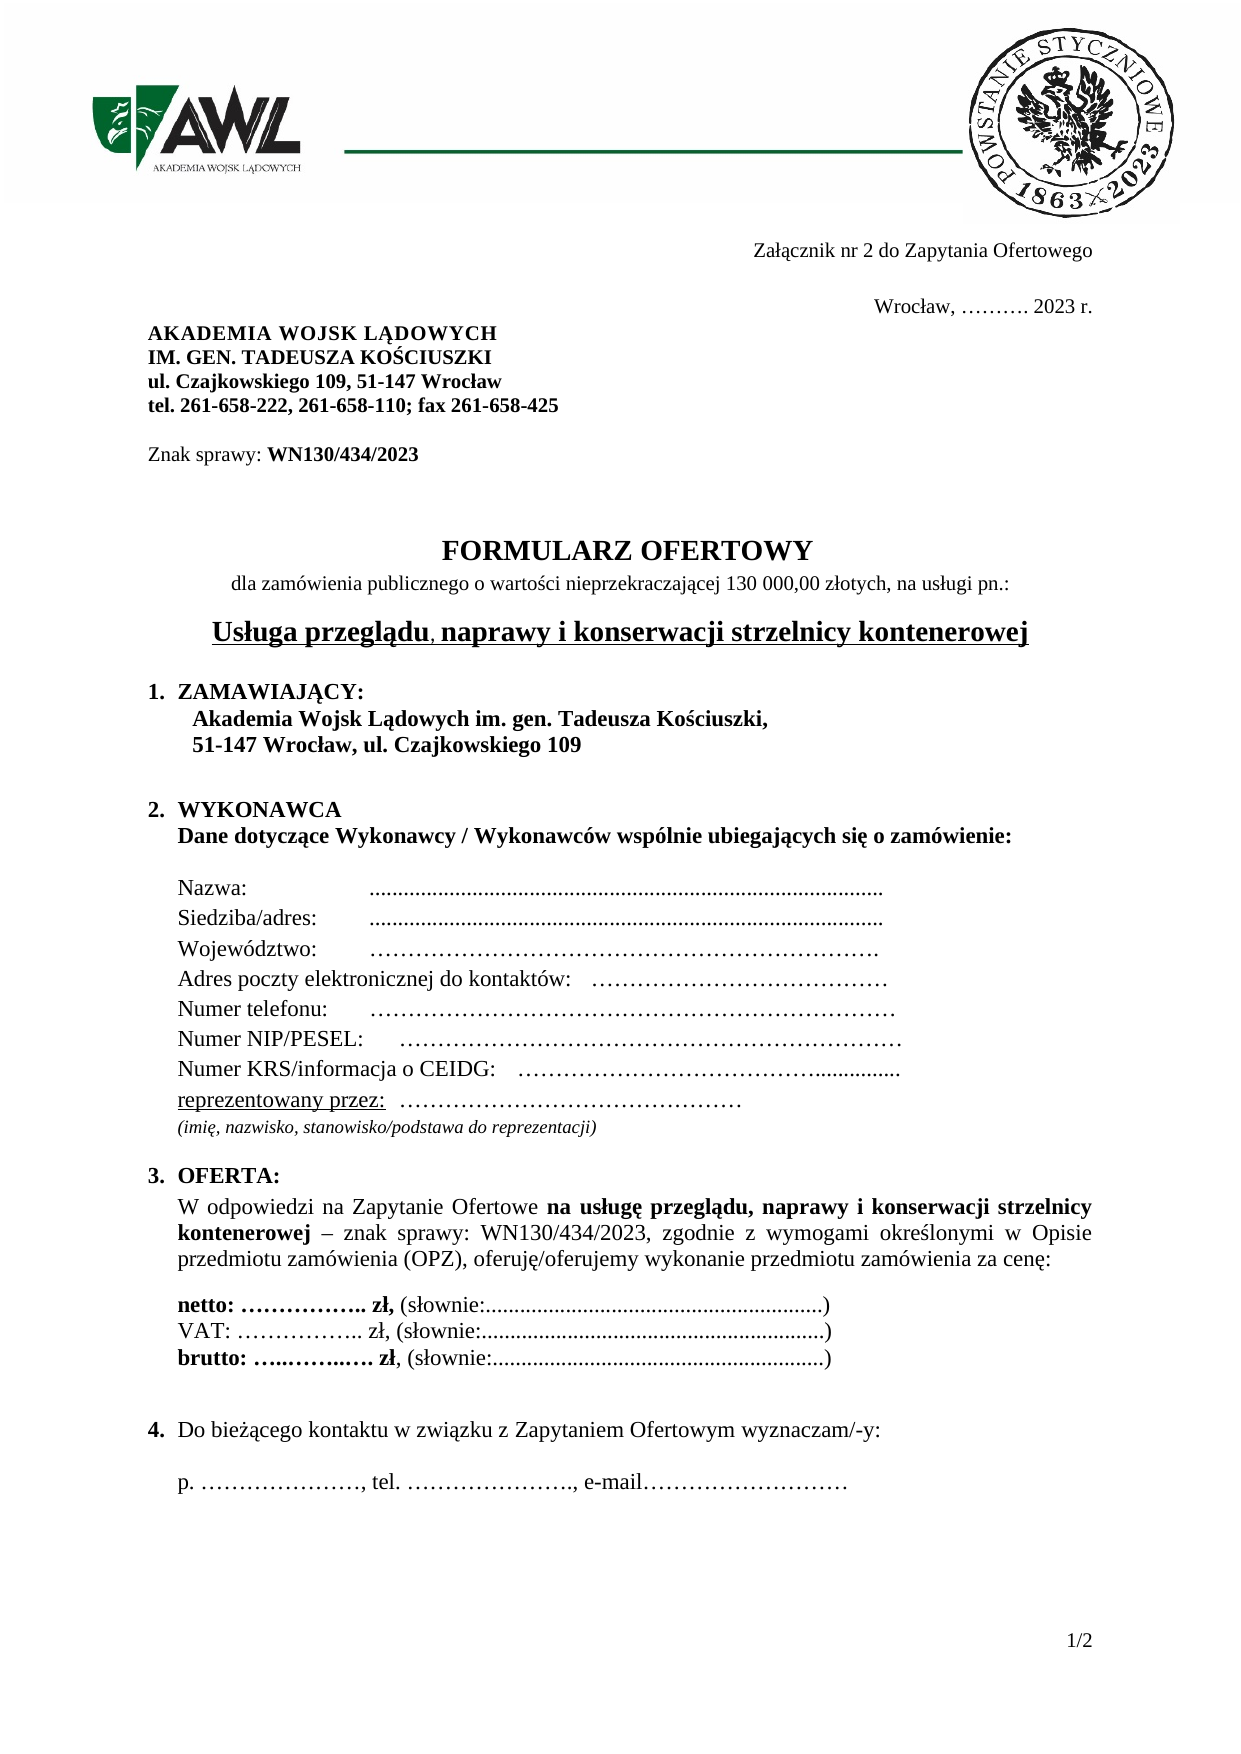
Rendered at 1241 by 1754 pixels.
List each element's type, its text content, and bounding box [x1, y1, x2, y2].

text AKADEMIA WOJSK LĄDOWYCH [148, 321, 1093, 345]
text brutto: …..……..…. zł, (słownie:..........................................................) [177, 1344, 1093, 1370]
text Numer telefonu: …………………………………………………………… [177, 995, 1093, 1021]
text Załącznik nr 2 do Zapytania Ofertowego [148, 238, 1093, 262]
text Numer NIP/PESEL: ………………………………………………………… [177, 1025, 1093, 1052]
text Numer KRS/informacja o CEIDG: …………………………………............... [177, 1055, 1093, 1082]
list Do bieżącego kontaktu w związku z Zapytaniem Ofertowym wyznaczam/-y: [148, 1416, 1093, 1442]
text FORMULARZ OFERTOWY [162, 533, 1093, 566]
text Dane dotyczące Wykonawcy / Wykonawców wspólnie ubiegających się o zamówienie: [177, 822, 1093, 848]
text 2. WYKONAWCA [148, 796, 1093, 822]
list p. …………………, tel. …………………., e-mail……………………… [177, 1468, 1093, 1495]
text IM. GEN. TADEUSZA KOŚCIUSZKI [148, 345, 1093, 369]
text Akademia Wojsk Lądowych im. gen. Tadeusza Kościuszki, 51-147 Wrocław, ul. Czajkowskiego 109 [192, 704, 1093, 757]
text 1. ZAMAWIAJĄCY: [148, 678, 1093, 704]
text VAT: …………….. zł, (słownie:............................................................) [177, 1317, 1093, 1344]
text reprezentowany przez: ……………………………………… [177, 1086, 1093, 1112]
picture [3, 3, 1241, 222]
list OFERTA: [148, 1163, 1093, 1189]
text tel. 261-658-222, 261-658-110; fax 261-658-425 [148, 393, 1093, 417]
text Znak sprawy: WN130/434/2023 [148, 442, 1093, 466]
text Siedziba/adres: .......................................................................................... [177, 904, 1093, 931]
text Adres poczty elektronicznej do kontaktów: ………………………………… [177, 965, 1093, 991]
text dla zamówienia publicznego o wartości nieprzekraczającej 130 000,00 złotych, na usługi pn.: [148, 571, 1093, 595]
text Nazwa: .......................................................................................... [177, 874, 1093, 901]
text Województwo: …………………………………………………………. [177, 934, 1093, 961]
text ul. Czajkowskiego 109, 51-147 Wrocław [148, 369, 1093, 393]
list W odpowiedzi na Zapytanie Ofertowe na usługę przeglądu, naprawy i konserwacji strzelnicy kontenerowej – znak sprawy: WN130/434/2023, zgodnie z wymogami określonymi w Opisie przedmiotu zamówienia (OPZ), oferuję/oferujemy wykonanie przedmiotu zamówienia za cenę: [177, 1193, 1093, 1272]
text netto: …………….. zł, (słownie:...........................................................) [177, 1291, 1093, 1317]
text Usługa przeglądu, naprawy i konserwacji strzelnicy kontenerowej [148, 614, 1093, 648]
text Wrocław, ………. 2023 r. [148, 294, 1093, 318]
text (imię, nazwisko, stanowisko/podstawa do reprezentacji) [177, 1116, 1093, 1137]
